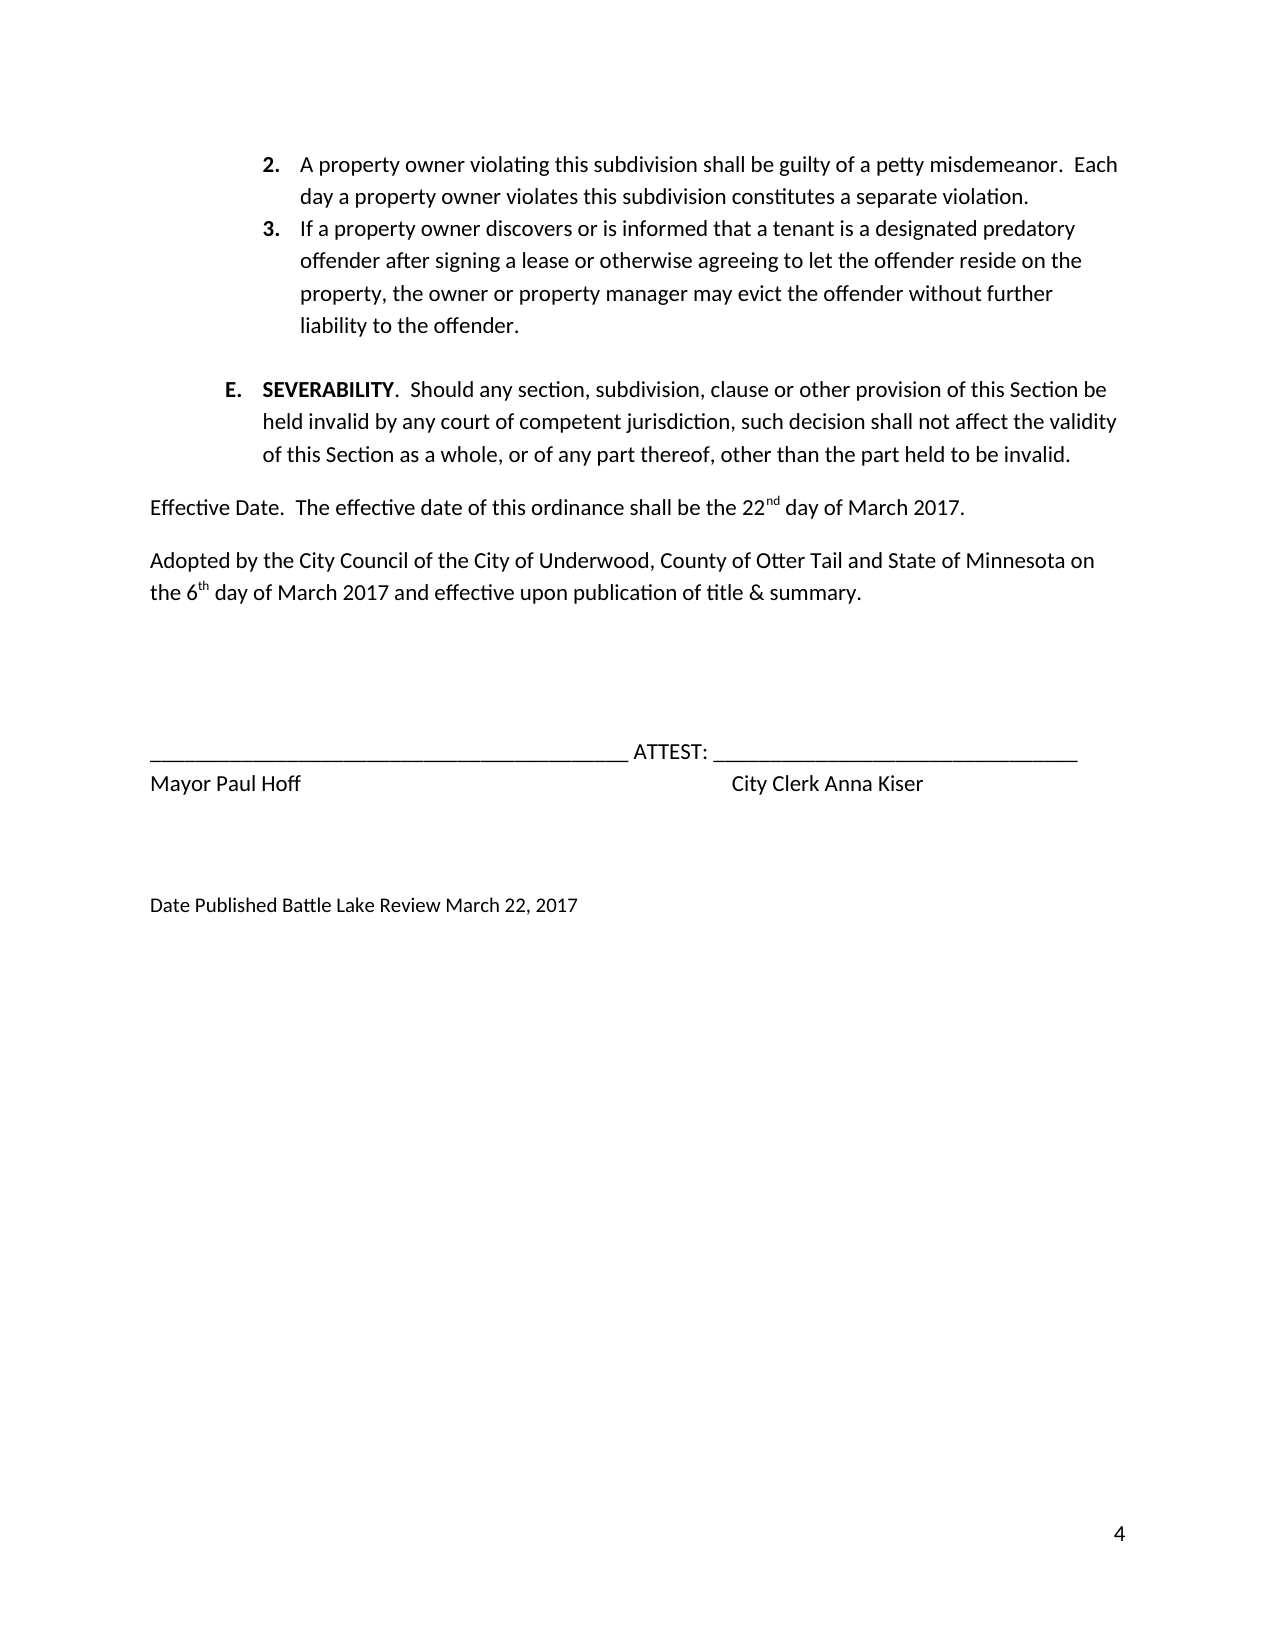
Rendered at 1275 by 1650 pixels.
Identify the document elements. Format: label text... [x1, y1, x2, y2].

list A property owner violating this subdivision shall be guilty of a petty misdemeanor. Each day a property owner violates this subdivision constitutes a separate violation. [262, 150, 1125, 210]
list SEVERABILITY. Should any section, subdivision, clause or other provision of this Section be held invalid by any court of competent jurisdiction, such decision shall not affect the validity of this Section as a whole, or of any part thereof, other than the part held to be invalid. [225, 375, 1125, 468]
text Effective Date. The effective date of this ordinance shall be the 22nd day of March 2017. [150, 493, 1125, 521]
text Date Published Battle Lake Review March 22, 2017 [150, 892, 1125, 918]
text Mayor Paul Hoff City Clerk Anna Kiser [150, 769, 1125, 797]
text Adopted by the City Council of the City of Underwood, County of Otter Tail and State of Minnesota on the 6th day of March 2017 and effective upon publication of title & summary. [150, 546, 1125, 606]
list If a property owner discovers or is informed that a tenant is a designated predatory offender after signing a lease or otherwise agreeing to let the offender reside on the property, the owner or property manager may evict the offender without further liability to the offender. [262, 214, 1125, 339]
text __________________________________________ ATTEST: ________________________________ [150, 737, 1125, 765]
